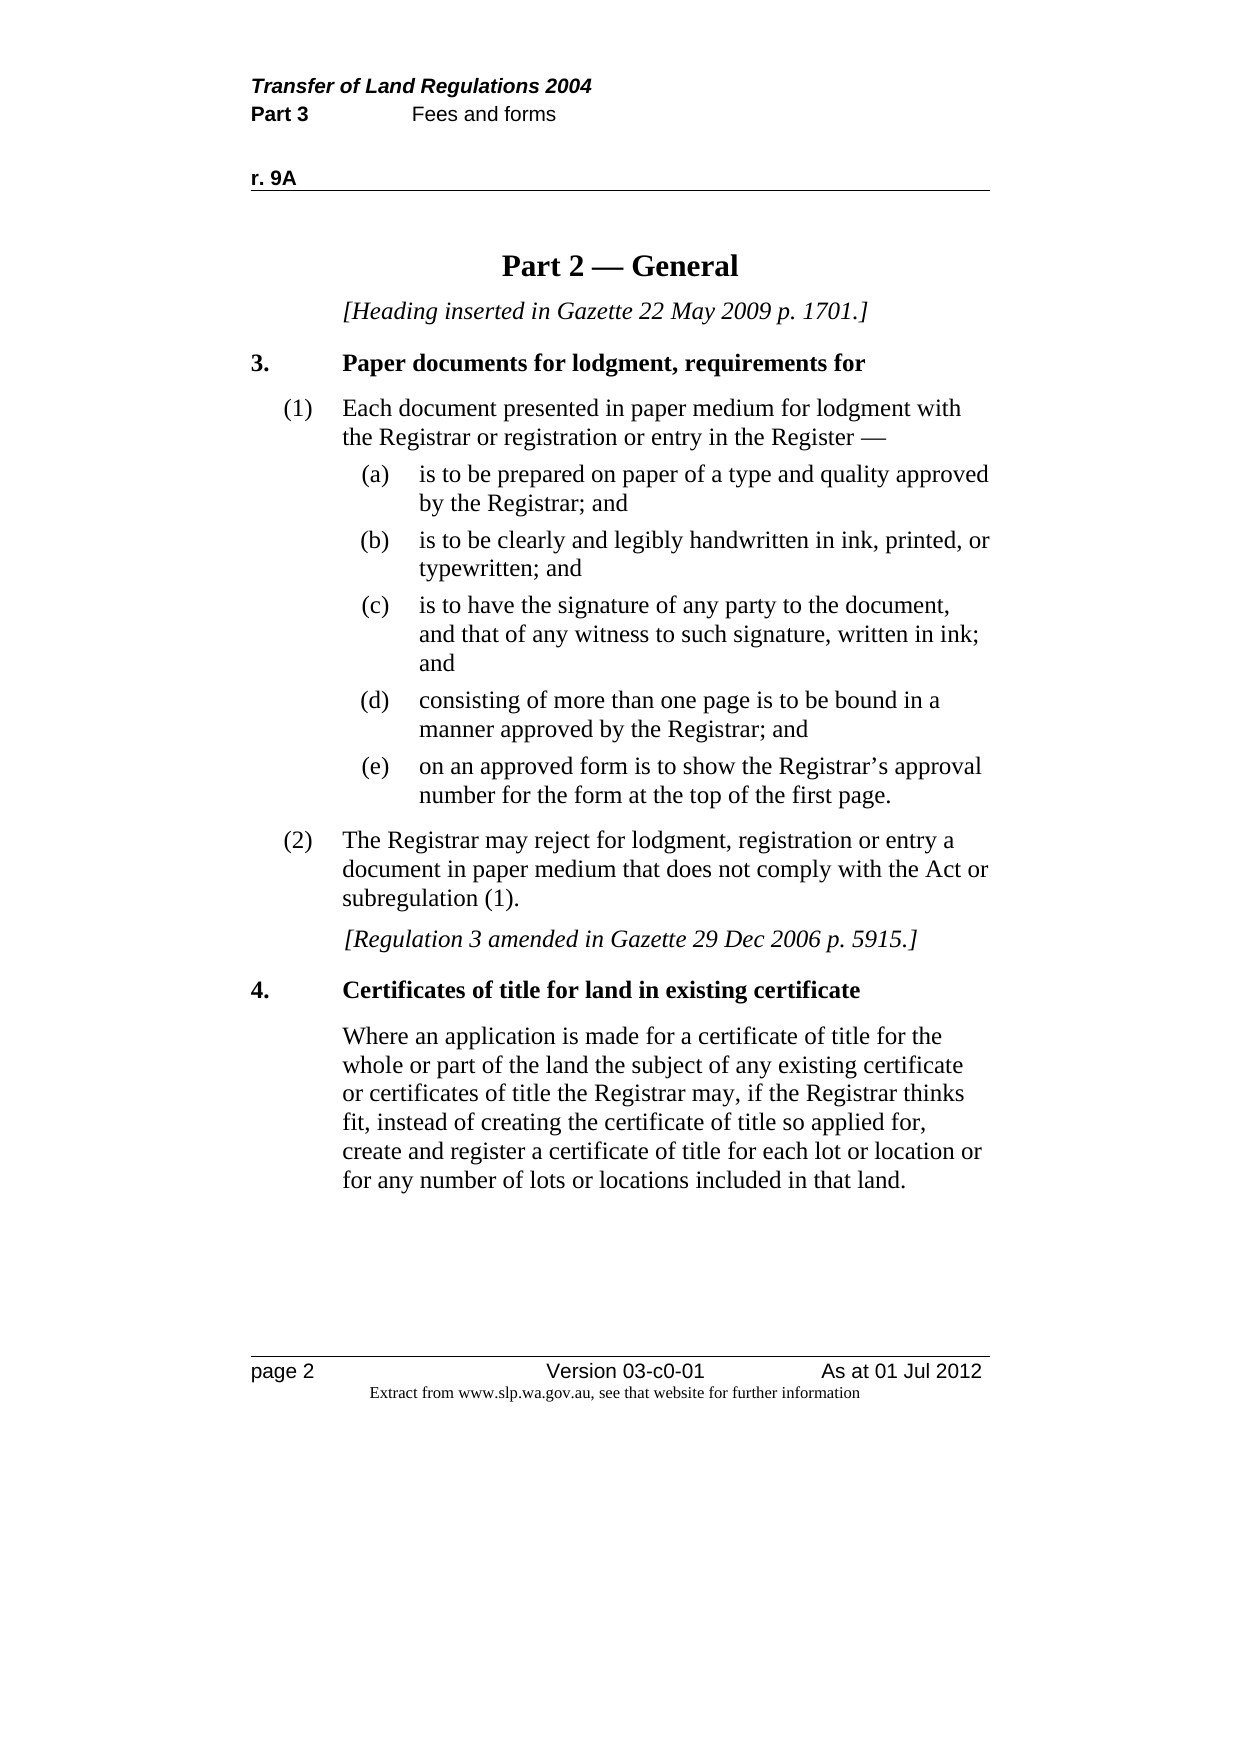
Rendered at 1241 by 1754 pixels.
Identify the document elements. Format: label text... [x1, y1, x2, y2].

text (d) consisting of more than one page is to be bound in a manner approved by the Registrar; and [251, 685, 990, 743]
subtitle Part 2 — General [251, 247, 990, 283]
text [Regulation 3 amended in Gazette 29 Dec 2006 p. 5915.] [251, 924, 990, 953]
text (2) The Registrar may reject for lodgment, registration or entry a document in paper medium that does not comply with the Act or subregulation (1). [251, 825, 990, 911]
subtitle [Heading inserted in Gazette 22 May 2009 p. 1701.] [251, 296, 990, 325]
text (a) is to be prepared on paper of a type and quality approved by the Registrar; and [251, 459, 990, 516]
text (b) is to be clearly and legibly handwritten in ink, printed, or typewritten; and [251, 525, 990, 582]
text (c) is to have the signature of any party to the document, and that of any witness to such signature, written in ink; and [251, 591, 990, 677]
text (1) Each document presented in paper medium for lodgment with the Registrar or registration or entry in the Register — [251, 393, 990, 451]
subtitle 3. Paper documents for lodgment, requirements for [251, 348, 990, 376]
text (e) on an approved form is to show the Registrar’s approval number for the form at the top of the first page. [251, 751, 990, 808]
text Where an application is made for a certificate of title for the whole or part of the land the subject of any existing certificate or certificates of title the Registrar may, if the Registrar thinks fit, instead of creating the certificate of title so applied for, create and register a certificate of title for each lot or location or for any number of lots or locations included in that land. [251, 1021, 990, 1193]
subtitle 4. Certificates of title for land in existing certificate [251, 976, 990, 1004]
